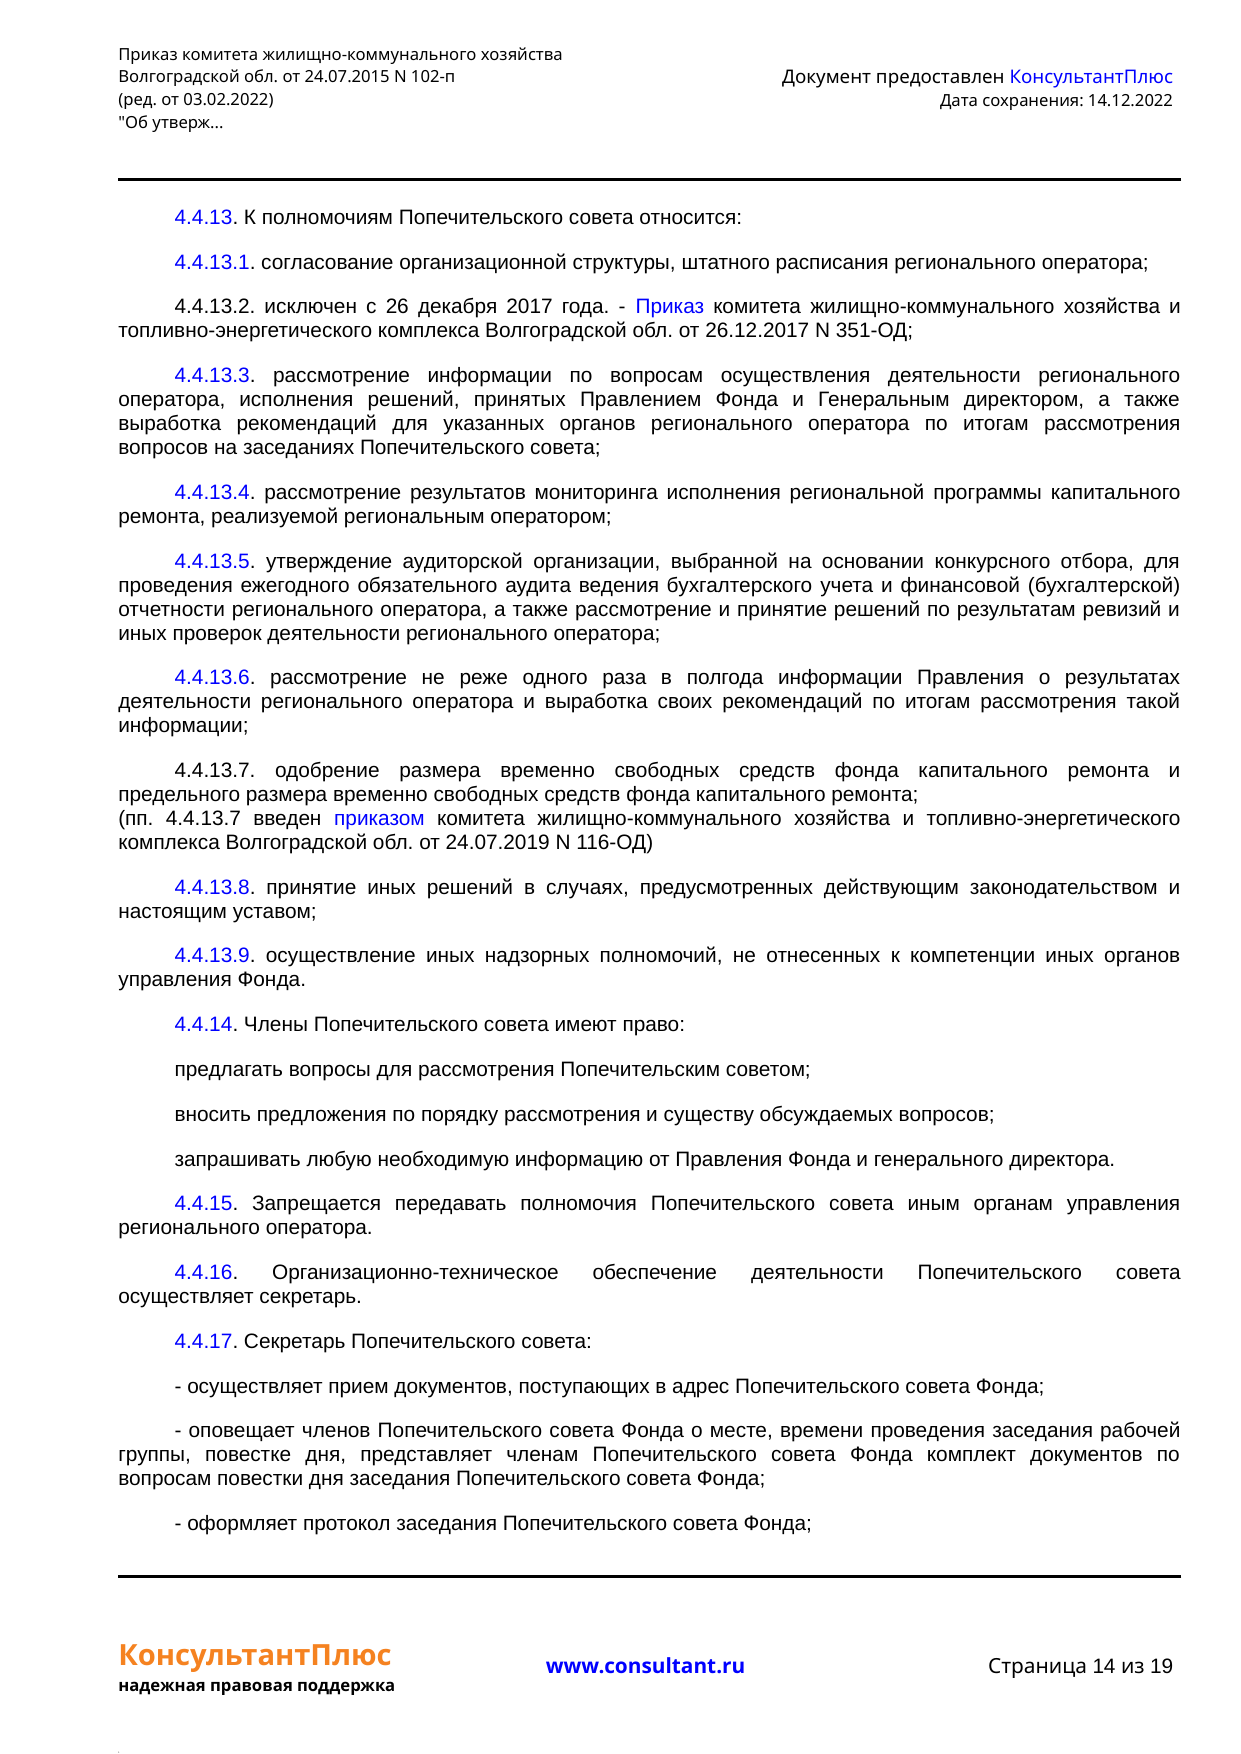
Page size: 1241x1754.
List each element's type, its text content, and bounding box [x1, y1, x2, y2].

text предлагать вопросы для рассмотрения Попечительским советом; [118, 1057, 1181, 1081]
text 4.4.17. Секретарь Попечительского совета: [118, 1329, 1181, 1353]
text 4.4.13.2. исключен с 26 декабря 2017 года. - Приказ комитета жилищно-коммунального хозяйства и топливно-энергетического комплекса Волгоградской обл. от 26.12.2017 N 351-ОД; [118, 294, 1181, 342]
text 4.4.13.3. рассмотрение информации по вопросам осуществления деятельности регионального оператора, исполнения решений, принятых Правлением Фонда и Генеральным директором, а также выработка рекомендаций для указанных органов регионального оператора по итогам рассмотрения вопросов на заседаниях Попечительского совета; [118, 363, 1181, 459]
text запрашивать любую необходимую информацию от Правления Фонда и генерального директора. [118, 1146, 1181, 1170]
text 4.4.14. Члены Попечительского совета имеют право: [118, 1012, 1181, 1036]
text 4.4.13.1. согласование организационной структуры, штатного расписания регионального оператора; [118, 249, 1181, 273]
text (пп. 4.4.13.7 введен приказом комитета жилищно-коммунального хозяйства и топливно-энергетического комплекса Волгоградской обл. от 24.07.2019 N 116-ОД) [118, 806, 1181, 854]
text - оповещает членов Попечительского совета Фонда о месте, времени проведения заседания рабочей группы, повестке дня, представляет членам Попечительского совета Фонда комплект документов по вопросам повестки дня заседания Попечительского совета Фонда; [118, 1418, 1181, 1490]
text 4.4.13.7. одобрение размера временно свободных средств фонда капитального ремонта и предельного размера временно свободных средств фонда капитального ремонта; [118, 758, 1181, 806]
text - оформляет протокол заседания Попечительского совета Фонда; [118, 1511, 1181, 1535]
text 4.4.13. К полномочиям Попечительского совета относится: [118, 205, 1181, 229]
text 4.4.13.4. рассмотрение результатов мониторинга исполнения региональной программы капитального ремонта, реализуемой региональным оператором; [118, 480, 1181, 528]
text 4.4.13.6. рассмотрение не реже одного раза в полгода информации Правления о результатах деятельности регионального оператора и выработка своих рекомендаций по итогам рассмотрения такой информации; [118, 665, 1181, 737]
text 4.4.13.8. принятие иных решений в случаях, предусмотренных действующим законодательством и настоящим уставом; [118, 874, 1181, 922]
text 4.4.16. Организационно-техническое обеспечение деятельности Попечительского совета осуществляет секретарь. [118, 1260, 1181, 1308]
text 4.4.13.9. осуществление иных надзорных полномочий, не отнесенных к компетенции иных органов управления Фонда. [118, 943, 1181, 991]
text вносить предложения по порядку рассмотрения и существу обсуждаемых вопросов; [118, 1102, 1181, 1126]
text - осуществляет прием документов, поступающих в адрес Попечительского совета Фонда; [118, 1373, 1181, 1397]
text 4.4.13.5. утверждение аудиторской организации, выбранной на основании конкурсного отбора, для проведения ежегодного обязательного аудита ведения бухгалтерского учета и финансовой (бухгалтерской) отчетности регионального оператора, а также рассмотрение и принятие решений по результатам ревизий и иных проверок деятельности регионального оператора; [118, 548, 1181, 644]
text 4.4.15. Запрещается передавать полномочия Попечительского совета иным органам управления регионального оператора. [118, 1191, 1181, 1239]
